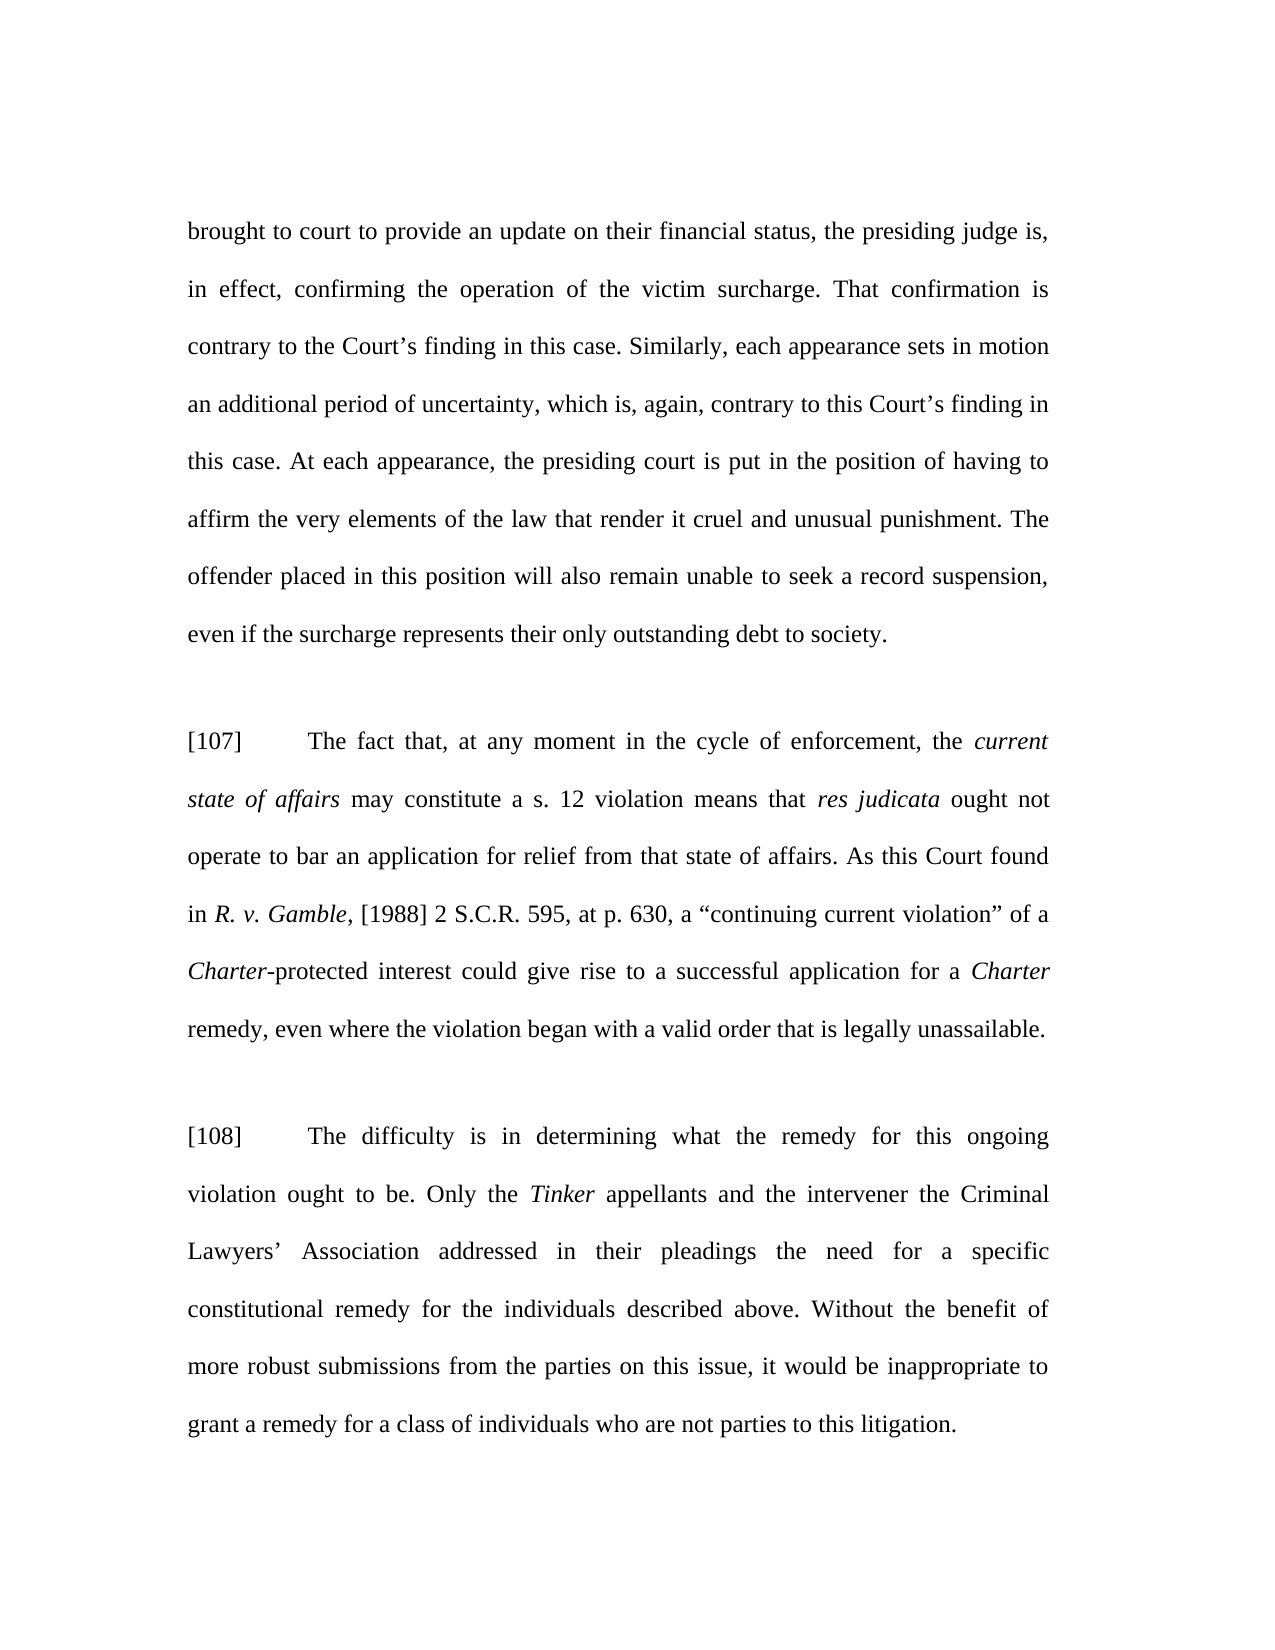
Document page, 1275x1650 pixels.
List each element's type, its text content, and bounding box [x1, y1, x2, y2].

text The difficulty is in determining what the remedy for this ongoing violation ought to be. Only the Tinker appellants and the intervener the Criminal Lawyers’ Association addressed in their pleadings the need for a specific constitutional remedy for the individuals described above. Without the benefit of more robust submissions from the parties on this issue, it would be inappropriate to grant a remedy for a class of individuals who are not parties to this litigation. [187, 1121, 1050, 1438]
text The fact that, at any moment in the cycle of enforcement, the current state of affairs may constitute a s. 12 violation means that res judicata ought not operate to bar an application for relief from that state of affairs. As this Court found in R. v. Gamble, [1988] 2 S.C.R. 595, at p. 630, a “continuing current violation” of a Charter-protected interest could give rise to a successful application for a Charter remedy, even where the violation began with a valid order that is legally unassailable. [187, 726, 1050, 1043]
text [187, 216, 1050, 648]
